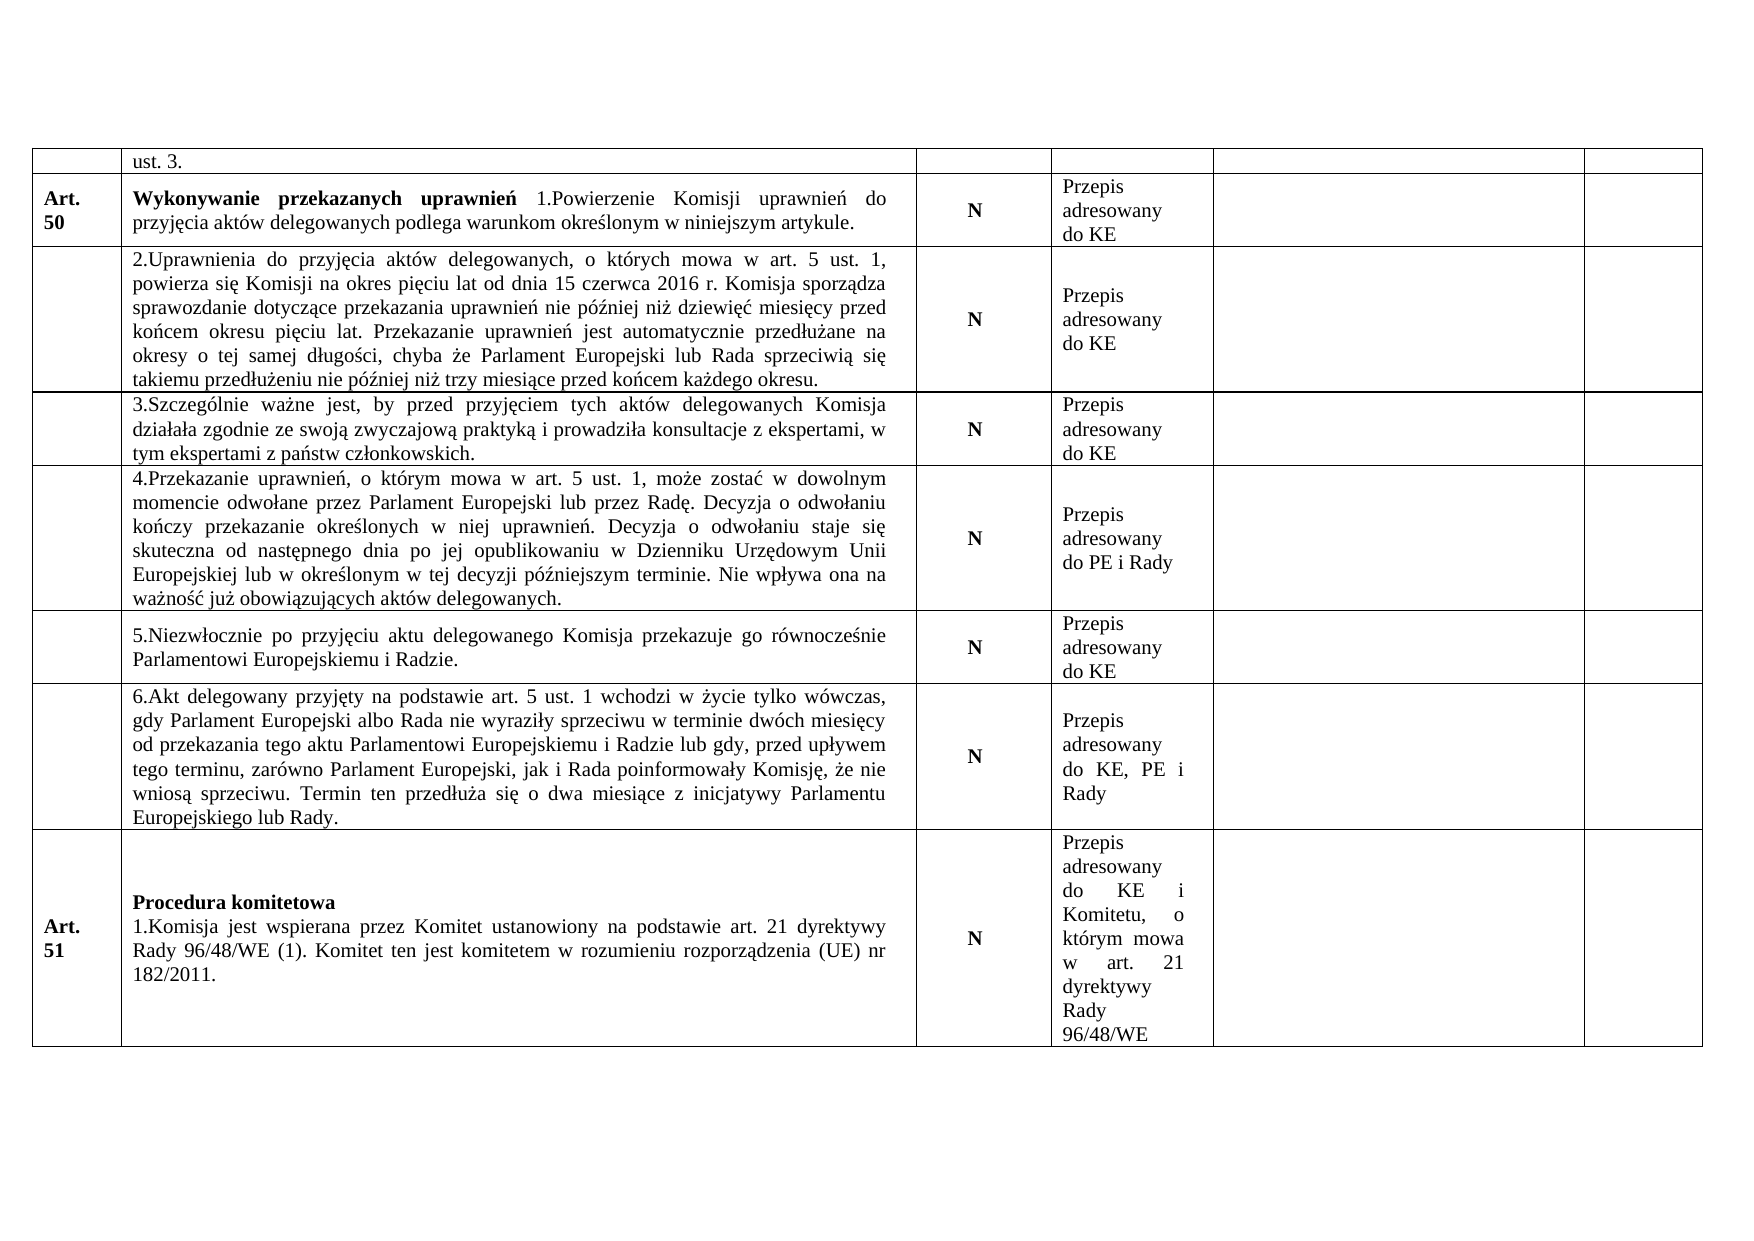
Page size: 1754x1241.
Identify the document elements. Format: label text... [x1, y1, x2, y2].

table_cell N [917, 830, 1051, 1046]
table_cell Procedura komitetowa 1.Komisja jest wspierana przez Komitet ustanowiony na podstawie art. 21 dyrektywy Rady 96/48/WE (1). Komitet ten jest komitetem w rozumieniu rozporządzenia (UE) nr 182/2011. [122, 830, 916, 1046]
table_cell Przepis adresowany do KE [1052, 393, 1213, 464]
table_cell [1214, 830, 1584, 1046]
table_cell [1214, 611, 1584, 683]
table_cell [1214, 393, 1584, 464]
table_cell Przepis adresowany do PE i Rady [1052, 466, 1213, 610]
table_cell 2.Uprawnienia do przyjęcia aktów delegowanych, o których mowa w art. 5 ust. 1, powierza się Komisji na okres pięciu lat od dnia 15 czerwca 2016 r. Komisja sporządza sprawozdanie dotyczące przekazania uprawnień nie później niż dziewięć miesięcy przed końcem okresu pięciu lat. Przekazanie uprawnień jest automatycznie przedłużane na okresy o tej samej długości, chyba że Parlament Europejski lub Rada sprzeciwią się takiemu przedłużeniu nie później niż trzy miesiące przed końcem każdego okresu. [122, 247, 916, 391]
table_cell Przepis adresowany do KE [1052, 611, 1213, 683]
table_cell N [917, 466, 1051, 610]
table_cell N [917, 174, 1051, 246]
table_cell [1214, 466, 1584, 610]
table_cell Art. 50 [33, 174, 121, 246]
table_cell [1585, 174, 1702, 246]
table_cell [33, 611, 121, 683]
table_cell [1214, 174, 1584, 246]
table_cell [1585, 247, 1702, 391]
table_cell N [917, 393, 1051, 464]
table_cell Przepis adresowany do KE, PE i Rady [1052, 684, 1213, 829]
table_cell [1052, 149, 1213, 173]
table_cell [1585, 611, 1702, 683]
table_cell N [917, 149, 1051, 173]
table_cell [33, 247, 121, 391]
table_cell N [917, 247, 1051, 391]
table_cell N [917, 611, 1051, 683]
table_cell 5.Niezwłocznie po przyjęciu aktu delegowanego Komisja przekazuje go równocześnie Parlamentowi Europejskiemu i Radzie. [122, 611, 916, 683]
table_cell 3.Szczególnie ważne jest, by przed przyjęciem tych aktów delegowanych Komisja działała zgodnie ze swoją zwyczajową praktyką i prowadziła konsultacje z ekspertami, w tym ekspertami z państw członkowskich. [122, 393, 916, 464]
table_cell [1214, 247, 1584, 391]
table_cell [33, 393, 121, 464]
table_cell Art. 51 [33, 830, 121, 1046]
table_cell Przepis adresowany do KE [1052, 247, 1213, 391]
table_cell [1585, 466, 1702, 610]
table_cell [1585, 149, 1702, 173]
table_cell [1585, 684, 1702, 829]
table_cell [33, 149, 121, 173]
table_cell N [917, 684, 1051, 829]
table_cell Wykonywanie przekazanych uprawnień 1.Powierzenie Komisji uprawnień do przyjęcia aktów delegowanych podlega warunkom określonym w niniejszym artykule. [122, 174, 916, 246]
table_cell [122, 149, 916, 173]
table_cell [1214, 149, 1584, 173]
table_cell [1585, 830, 1702, 1046]
table_cell 6.Akt delegowany przyjęty na podstawie art. 5 ust. 1 wchodzi w życie tylko wówczas, gdy Parlament Europejski albo Rada nie wyraziły sprzeciwu w terminie dwóch miesięcy od przekazania tego aktu Parlamentowi Europejskiemu i Radzie lub gdy, przed upływem tego terminu, zarówno Parlament Europejski, jak i Rada poinformowały Komisję, że nie wniosą sprzeciwu. Termin ten przedłuża się o dwa miesiące z inicjatywy Parlamentu Europejskiego lub Rady. [122, 684, 916, 829]
table_cell 4.Przekazanie uprawnień, o którym mowa w art. 5 ust. 1, może zostać w dowolnym momencie odwołane przez Parlament Europejski lub przez Radę. Decyzja o odwołaniu kończy przekazanie określonych w niej uprawnień. Decyzja o odwołaniu staje się skuteczna od następnego dnia po jej opublikowaniu w Dzienniku Urzędowym Unii Europejskiej lub w określonym w tej decyzji późniejszym terminie. Nie wpływa ona na ważność już obowiązujących aktów delegowanych. [122, 466, 916, 610]
table_cell [33, 684, 121, 829]
table_cell Przepis adresowany do KE [1052, 174, 1213, 246]
table_cell [1585, 393, 1702, 464]
table_cell [33, 466, 121, 610]
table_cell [1052, 830, 1213, 1046]
table_cell [1214, 684, 1584, 829]
